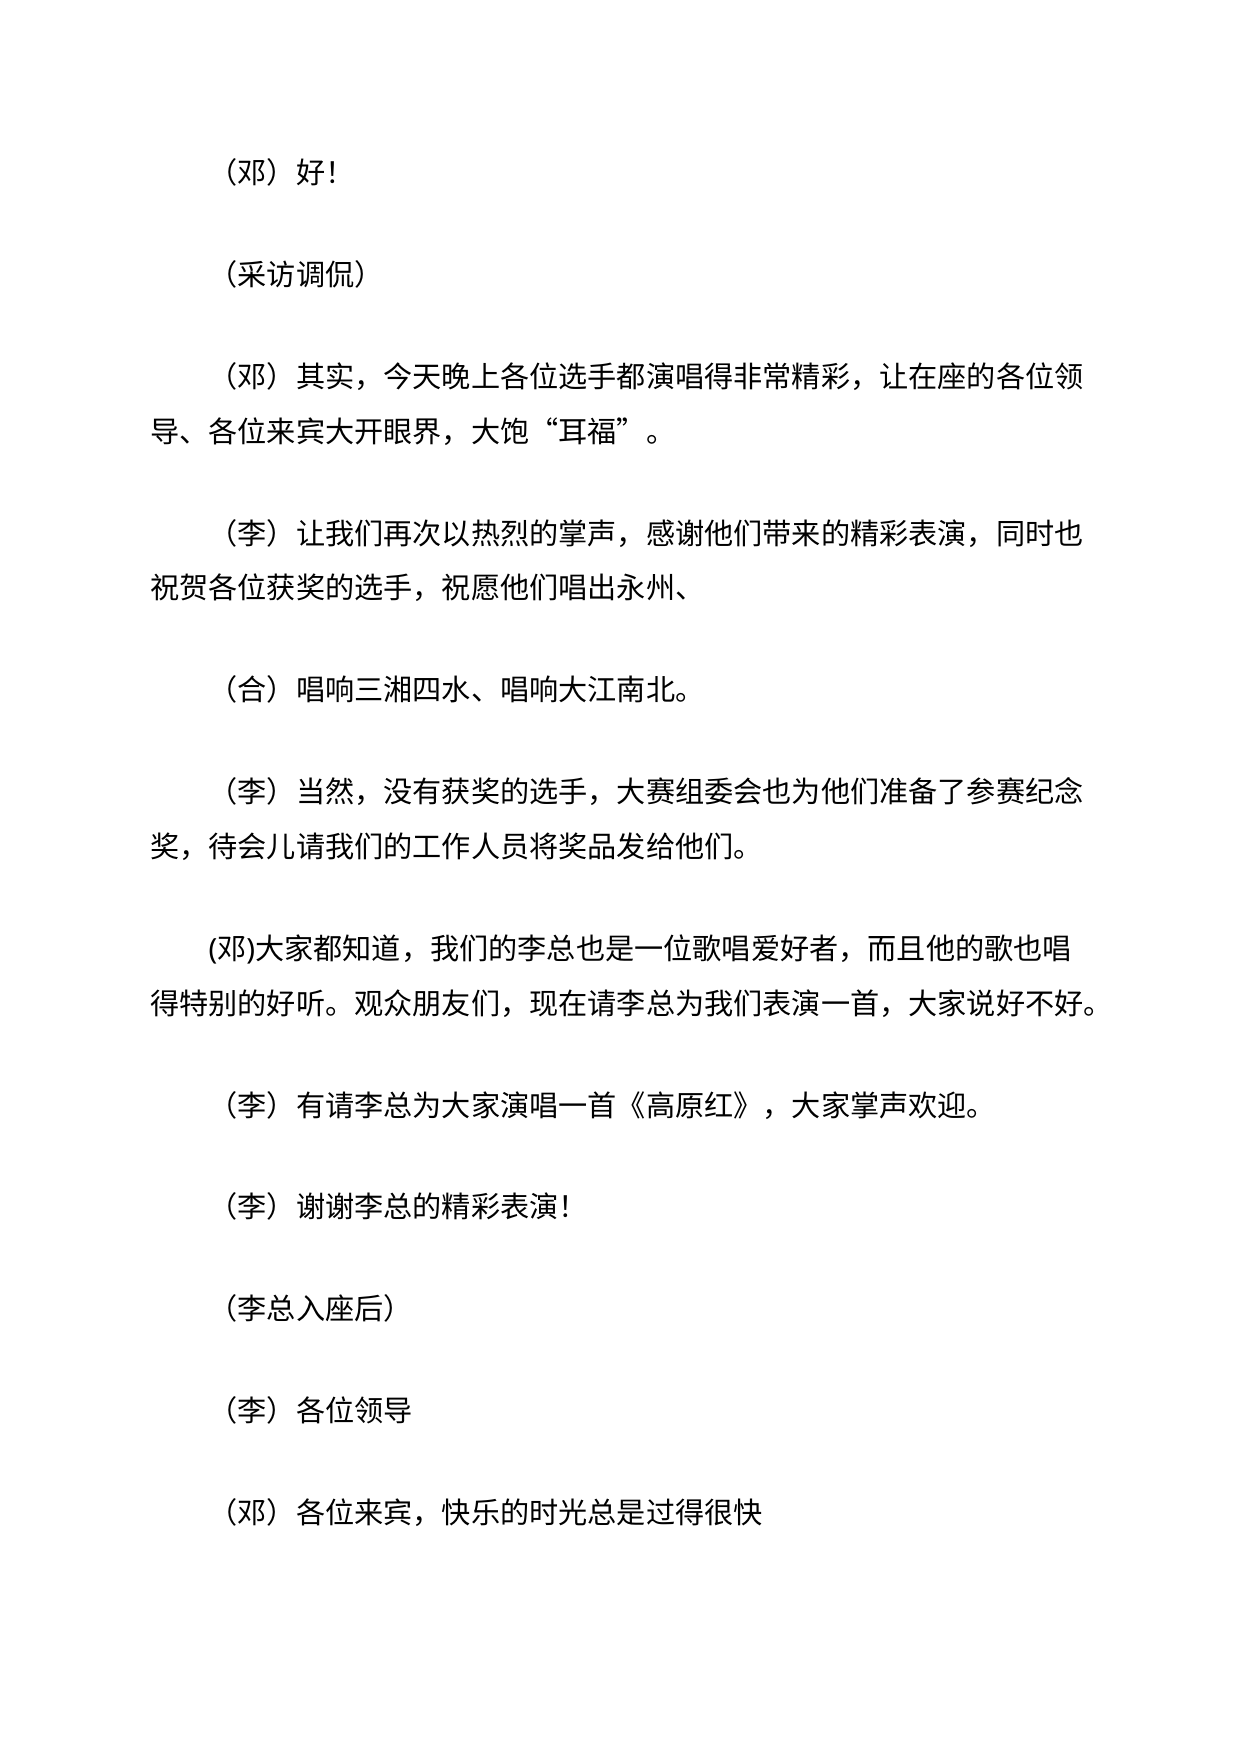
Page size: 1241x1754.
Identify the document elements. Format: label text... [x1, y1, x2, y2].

text （邓）好！ [150, 150, 1090, 192]
text （合）唱响三湘四水、唱响大江南北。 [150, 667, 1090, 709]
text （采访调侃） [150, 252, 1090, 294]
text （李）谢谢李总的精彩表演！ [150, 1184, 1090, 1226]
text （李）当然，没有获奖的选手，大赛组委会也为他们准备了参赛纪念奖，待会儿请我们的工作人员将奖品发给他们。 [150, 769, 1090, 866]
text （李）让我们再次以热烈的掌声，感谢他们带来的精彩表演，同时也祝贺各位获奖的选手，祝愿他们唱出永州、 [150, 510, 1090, 607]
text （邓）各位来宾，快乐的时光总是过得很快 [150, 1489, 1090, 1531]
text （李）各位领导 [150, 1387, 1090, 1430]
text (邓)大家都知道，我们的李总也是一位歌唱爱好者，而且他的歌也唱得特别的好听。观众朋友们，现在请李总为我们表演一首，大家说好不好。 [150, 925, 1090, 1023]
text （邓）其实，今天晚上各位选手都演唱得非常精彩，让在座的各位领导、各位来宾大开眼界，大饱“耳福”。 [150, 353, 1090, 451]
text （李）有请李总为大家演唱一首《高原红》，大家掌声欢迎。 [150, 1082, 1090, 1124]
text （李总入座后） [150, 1286, 1090, 1328]
